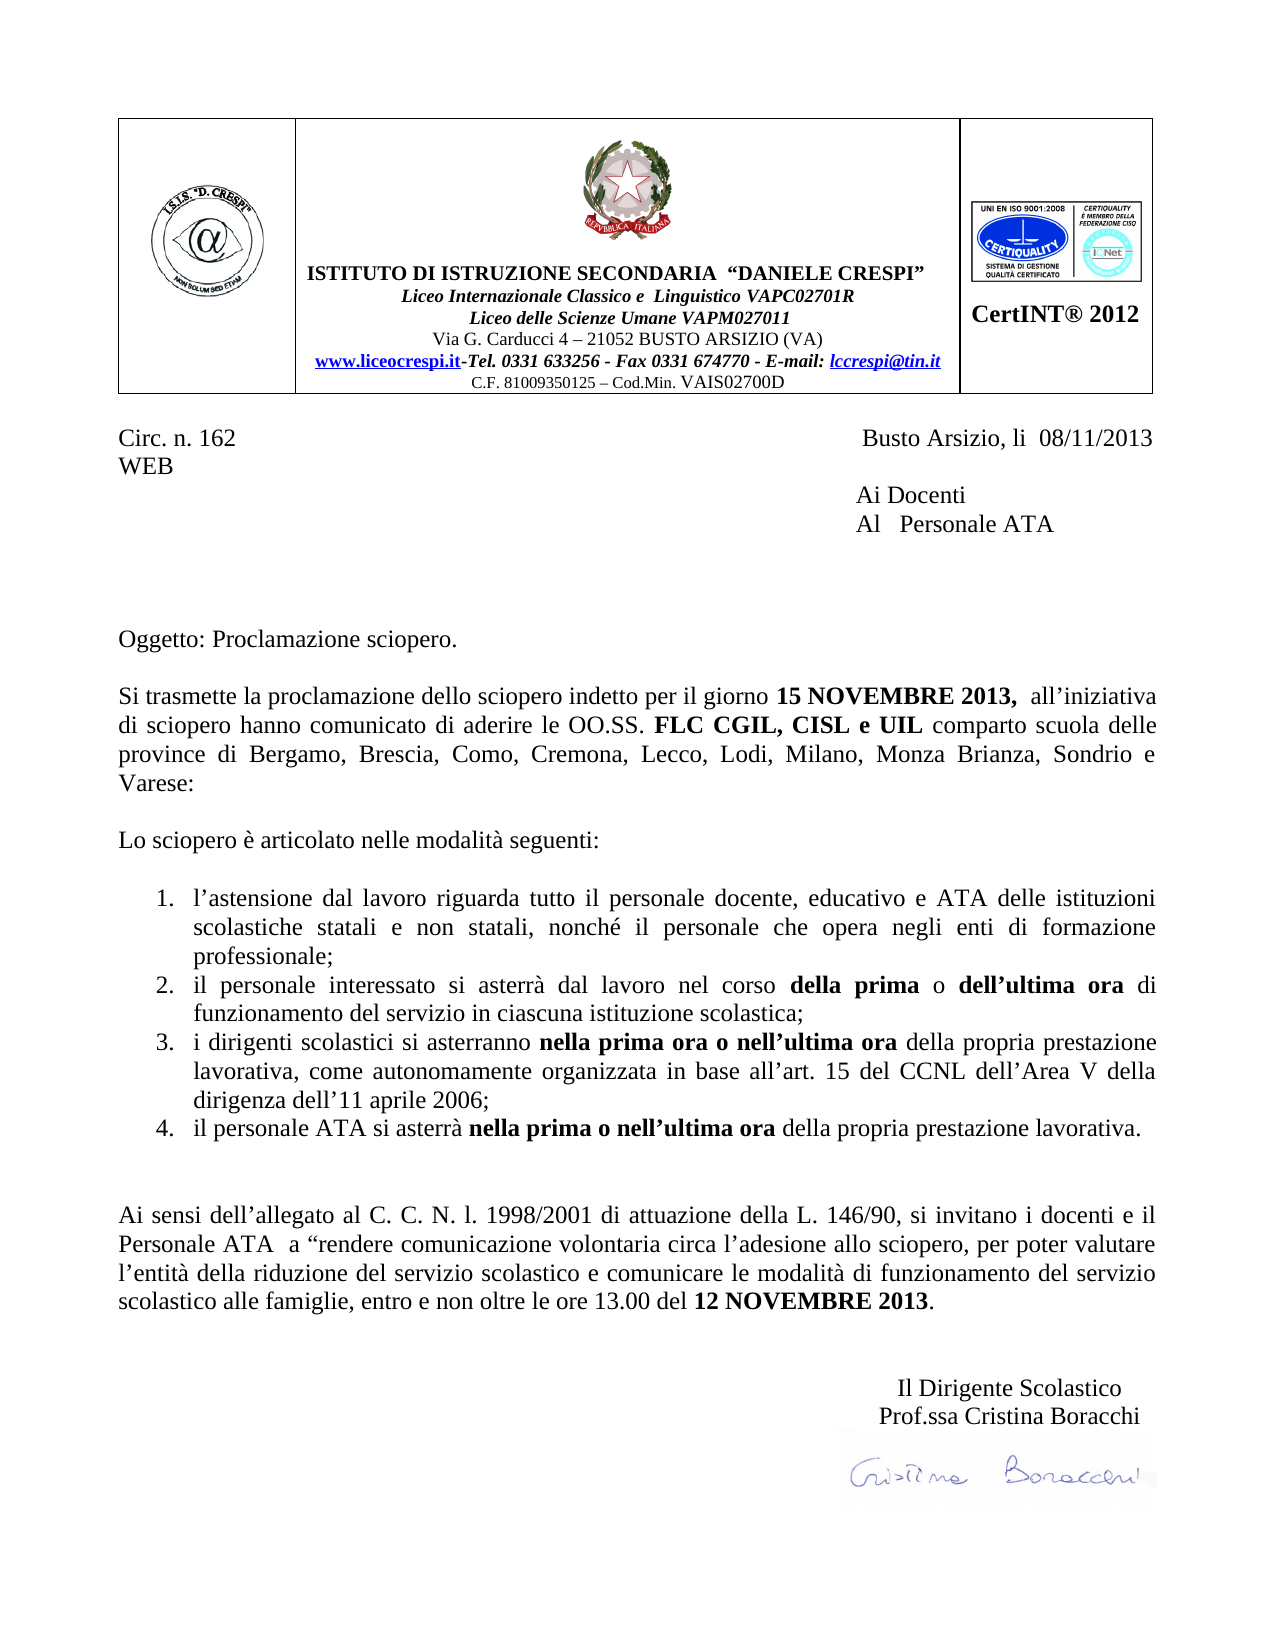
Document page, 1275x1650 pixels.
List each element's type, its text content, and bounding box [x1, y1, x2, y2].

text Oggetto: Proclamazione sciopero. [118, 624, 1157, 653]
picture [135, 176, 279, 304]
list il personale interessato si asterrà dal lavoro nel corso della prima o dell’ultima ora di funzionamento del servizio in ciascuna istituzione scolastica; [156, 970, 1157, 1027]
text Prof.ssa Cristina Boracchi [782, 1401, 1157, 1430]
text Circ. n. 162 Busto Arsizio, li 08/11/2013 [118, 423, 1157, 451]
text Lo sciopero è articolato nelle modalità seguenti: [118, 826, 1157, 854]
text Ai sensi dell’allegato al C. C. N. l. 1998/2001 di attuazione della L. 146/90, si invitano i docenti e il Personale ATA a “rendere comunicazione volontaria circa l’adesione allo sciopero, per poter valutare l’entità della riduzione del servizio scolastico e comunicare le modalità di funzionamento del servizio scolastico alle famiglie, entro e non oltre le ore 13.00 del 12 NOVEMBRE 2013. [118, 1200, 1157, 1315]
table_header ISTITUTO DI ISTRUZIONE SECONDARIA “DANIELE CRESPI” Liceo Internazionale Classico e Linguistico VAPC02701R Liceo delle Scienze Umane VAPM027011 Via G. Carducci 4 – 21052 BUSTO ARSIZIO (VA) www.liceocrespi.it-Tel. 0331 633256 - Fax 0331 674770 - E-mail: lccrespi@tin.it C.F. 81009350125 – Cod.Min. VAIS02700D [296, 119, 959, 393]
list i dirigenti scolastici si asterranno nella prima ora o nell’ultima ora della propria prestazione lavorativa, come autonomamente organizzata in base all’art. 15 del CCNL dell’Area V della dirigenza dell’11 aprile 2006; [156, 1027, 1157, 1113]
picture [581, 138, 674, 242]
picture [971, 201, 1142, 282]
text Al Personale ATA [782, 509, 1157, 538]
text WEB Ai Docenti [118, 451, 1157, 509]
list l’astensione dal lavoro riguarda tutto il personale docente, educativo e ATA delle istituzioni scolastiche statali e non statali, nonché il personale che opera negli enti di formazione professionale; [156, 883, 1157, 970]
text Il Dirigente Scolastico [782, 1373, 1157, 1401]
list il personale ATA si asterrà nella prima o nell’ultima ora della propria prestazione lavorativa. [156, 1113, 1157, 1142]
table_header [119, 119, 295, 393]
picture [835, 1430, 1157, 1510]
table_header CertINT® 2012 [961, 119, 1152, 393]
text Si trasmette la proclamazione dello sciopero indetto per il giorno 15 NOVEMBRE 2013, all’iniziativa di sciopero hanno comunicato di aderire le OO.SS. FLC CGIL, CISL e UIL comparto scuola delle province di Bergamo, Brescia, Como, Cremona, Lecco, Lodi, Milano, Monza Brianza, Sondrio e Varese: [118, 681, 1157, 796]
